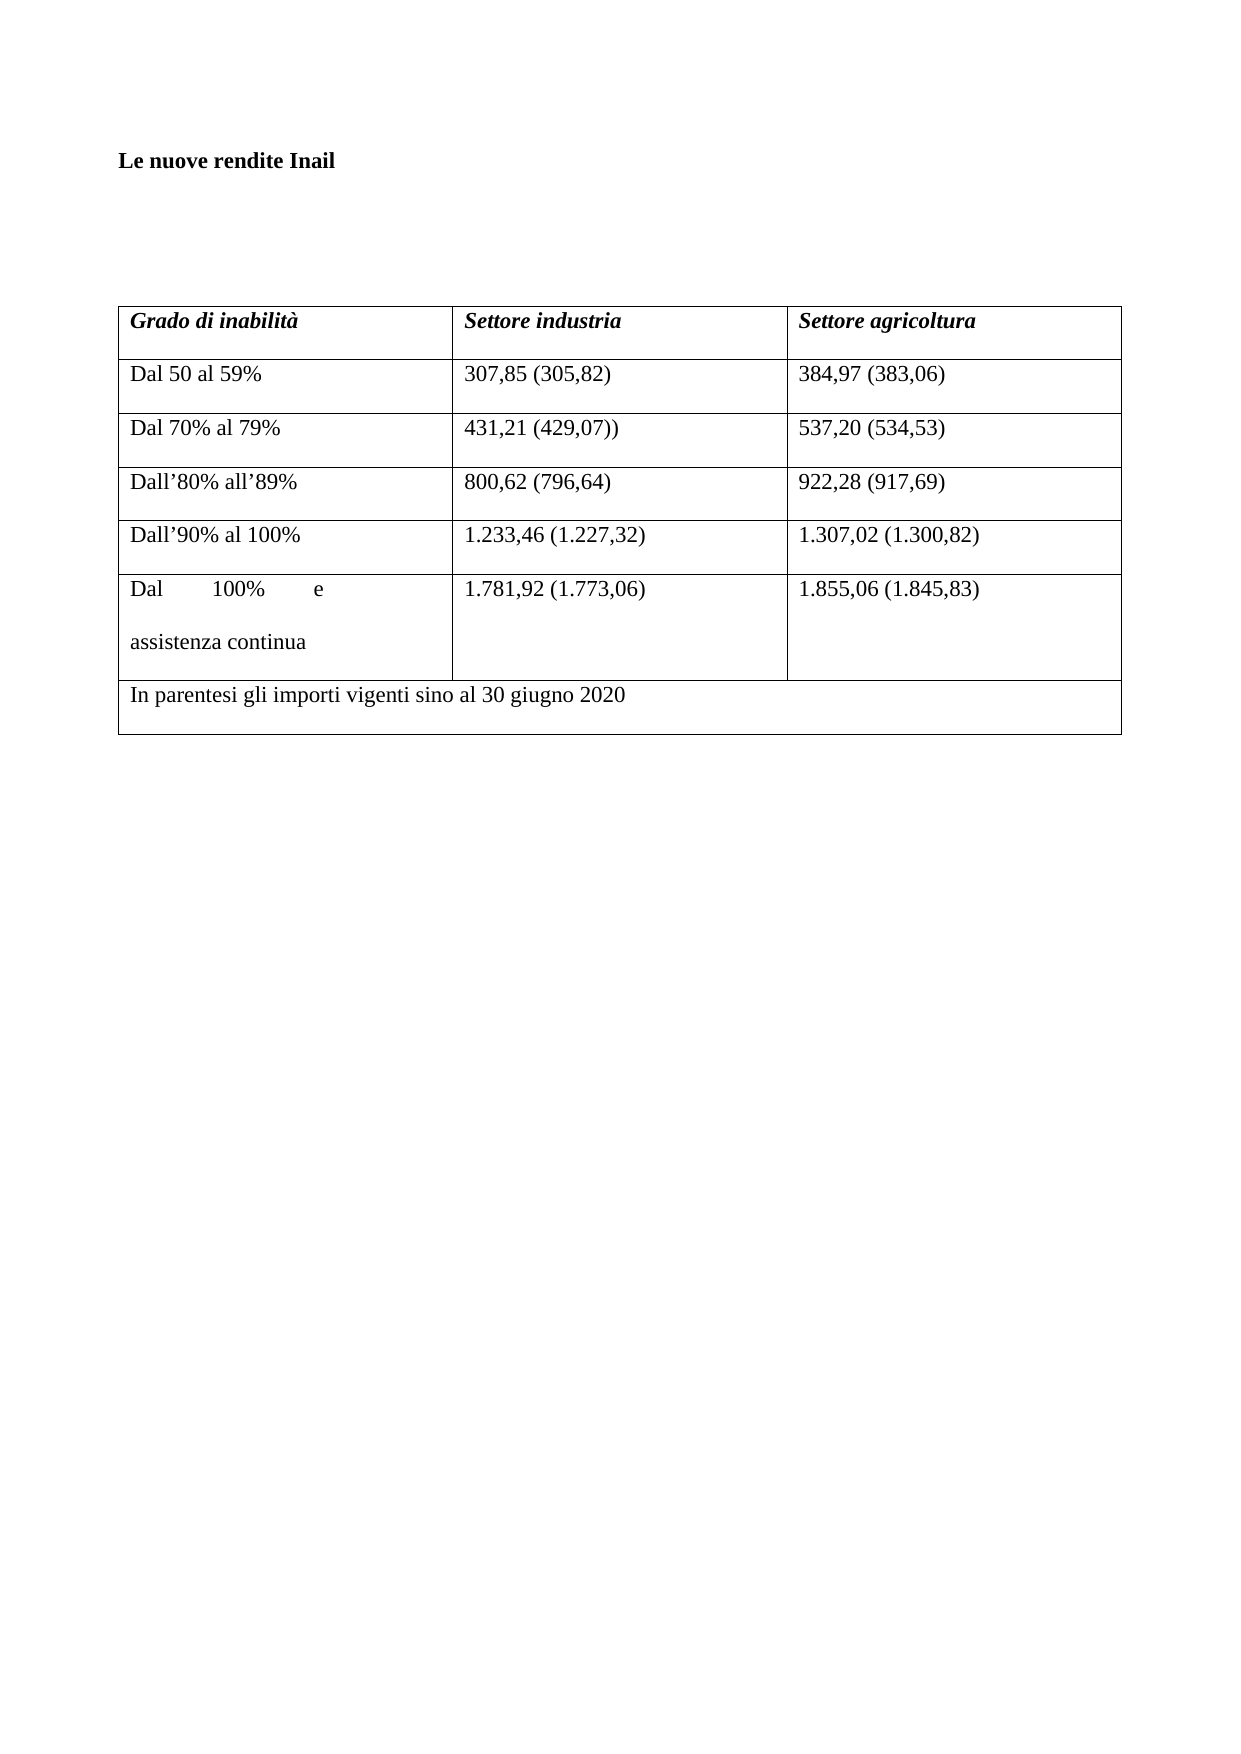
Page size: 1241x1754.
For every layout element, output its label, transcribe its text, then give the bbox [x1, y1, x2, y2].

table_cell Dal 100% e assistenza continua [119, 575, 452, 680]
table_cell Dal 70% al 79% [119, 414, 452, 467]
table_header Grado di inabilità [119, 307, 452, 359]
table_cell 1.307,02 (1.300,82) [788, 521, 1121, 574]
table_cell 384,97 (383,06) [788, 360, 1121, 413]
text Le nuove rendite Inail [118, 148, 1004, 174]
table_cell 431,21 (429,07)) [453, 414, 787, 467]
table_cell In parentesi gli importi vigenti sino al 30 giugno 2020 [119, 681, 1121, 734]
table_cell 800,62 (796,64) [453, 468, 787, 520]
table_cell 537,20 (534,53) [788, 414, 1121, 467]
table_cell 1.233,46 (1.227,32) [453, 521, 787, 574]
table_cell Dal 50 al 59% [119, 360, 452, 413]
table_cell 1.781,92 (1.773,06) [453, 575, 787, 680]
table_cell 922,28 (917,69) [788, 468, 1121, 520]
table_header Settore industria [453, 307, 787, 359]
table_cell 1.855,06 (1.845,83) [788, 575, 1121, 680]
table_cell Dall’90% al 100% [119, 521, 452, 574]
table_header Settore agricoltura [788, 307, 1121, 359]
table_cell Dall’80% all’89% [119, 468, 452, 520]
table_cell 307,85 (305,82) [453, 360, 787, 413]
